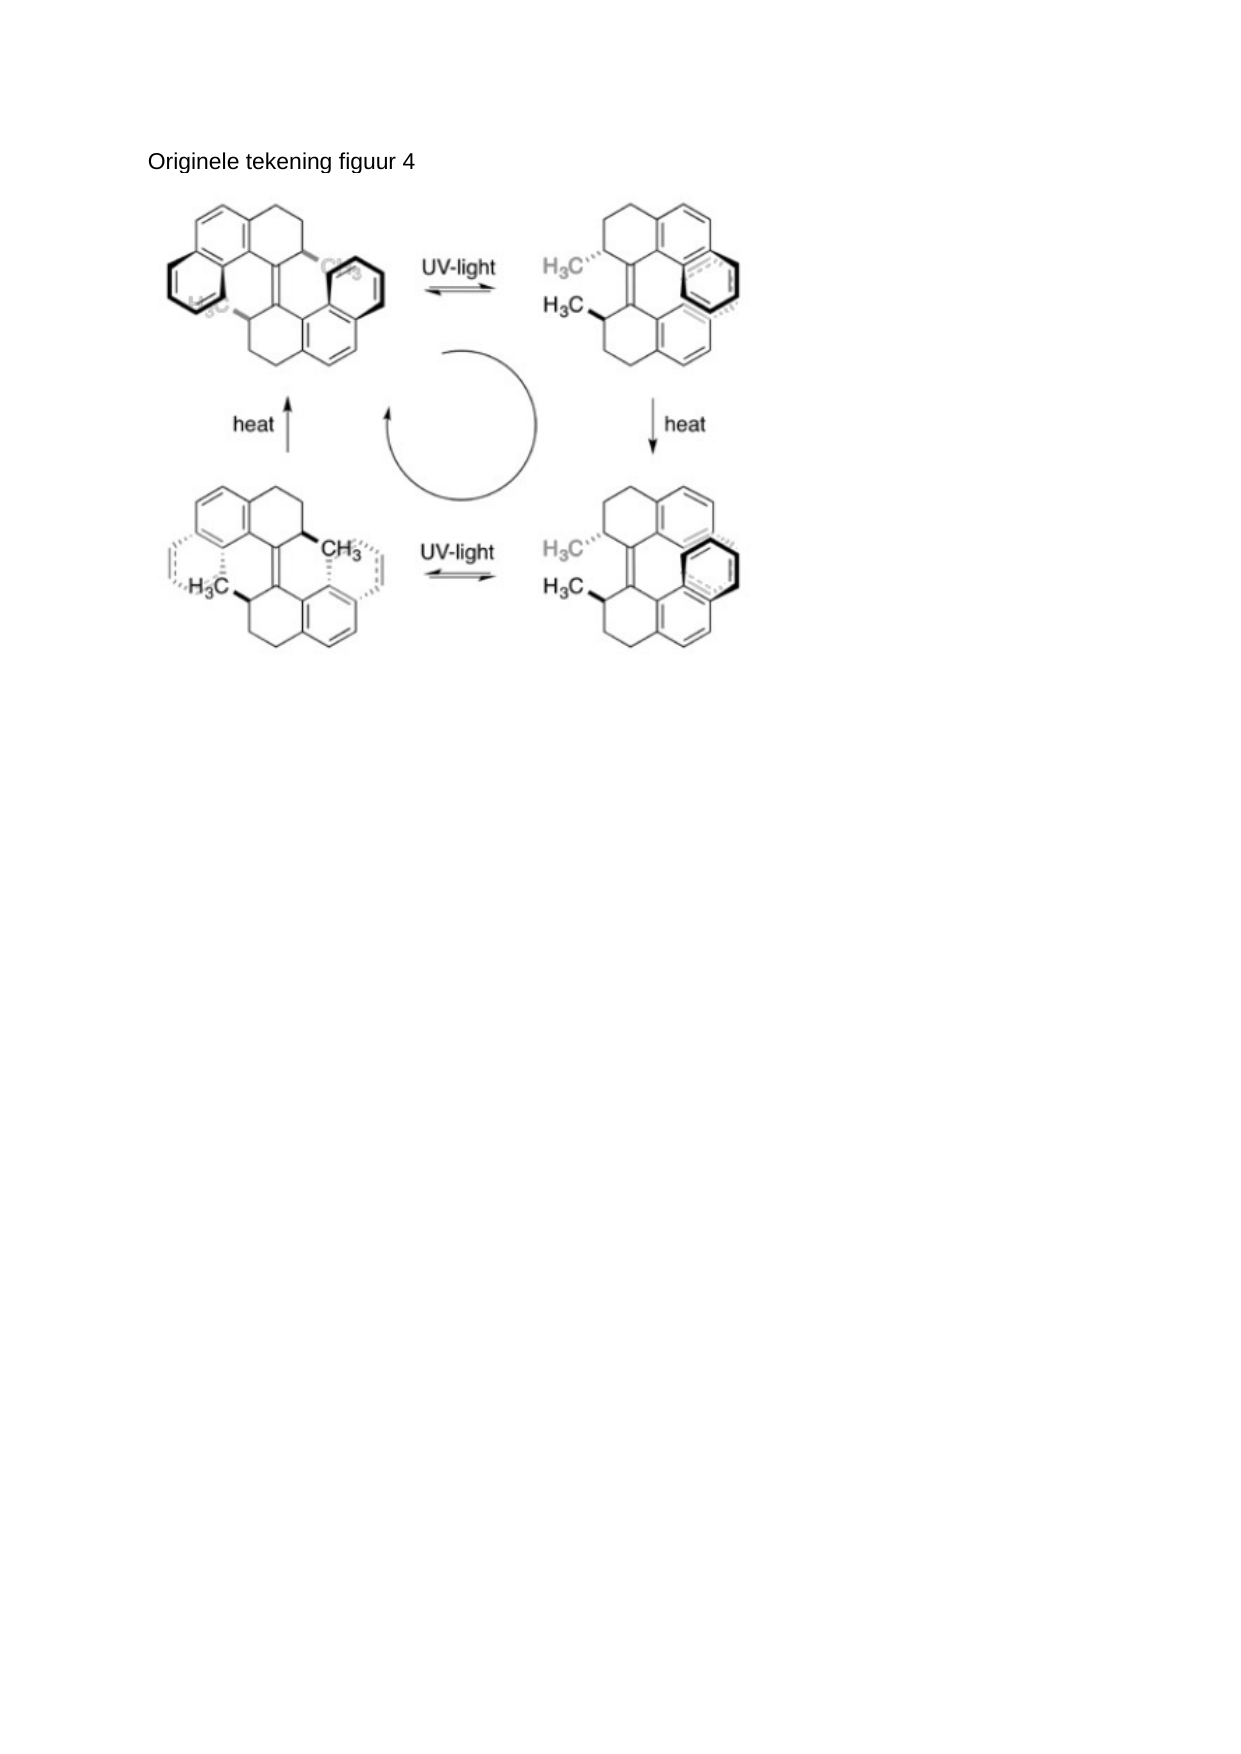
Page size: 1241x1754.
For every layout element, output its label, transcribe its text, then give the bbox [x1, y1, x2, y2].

picture [147, 173, 795, 666]
text Originele tekening figuur 4 [148, 148, 1093, 174]
